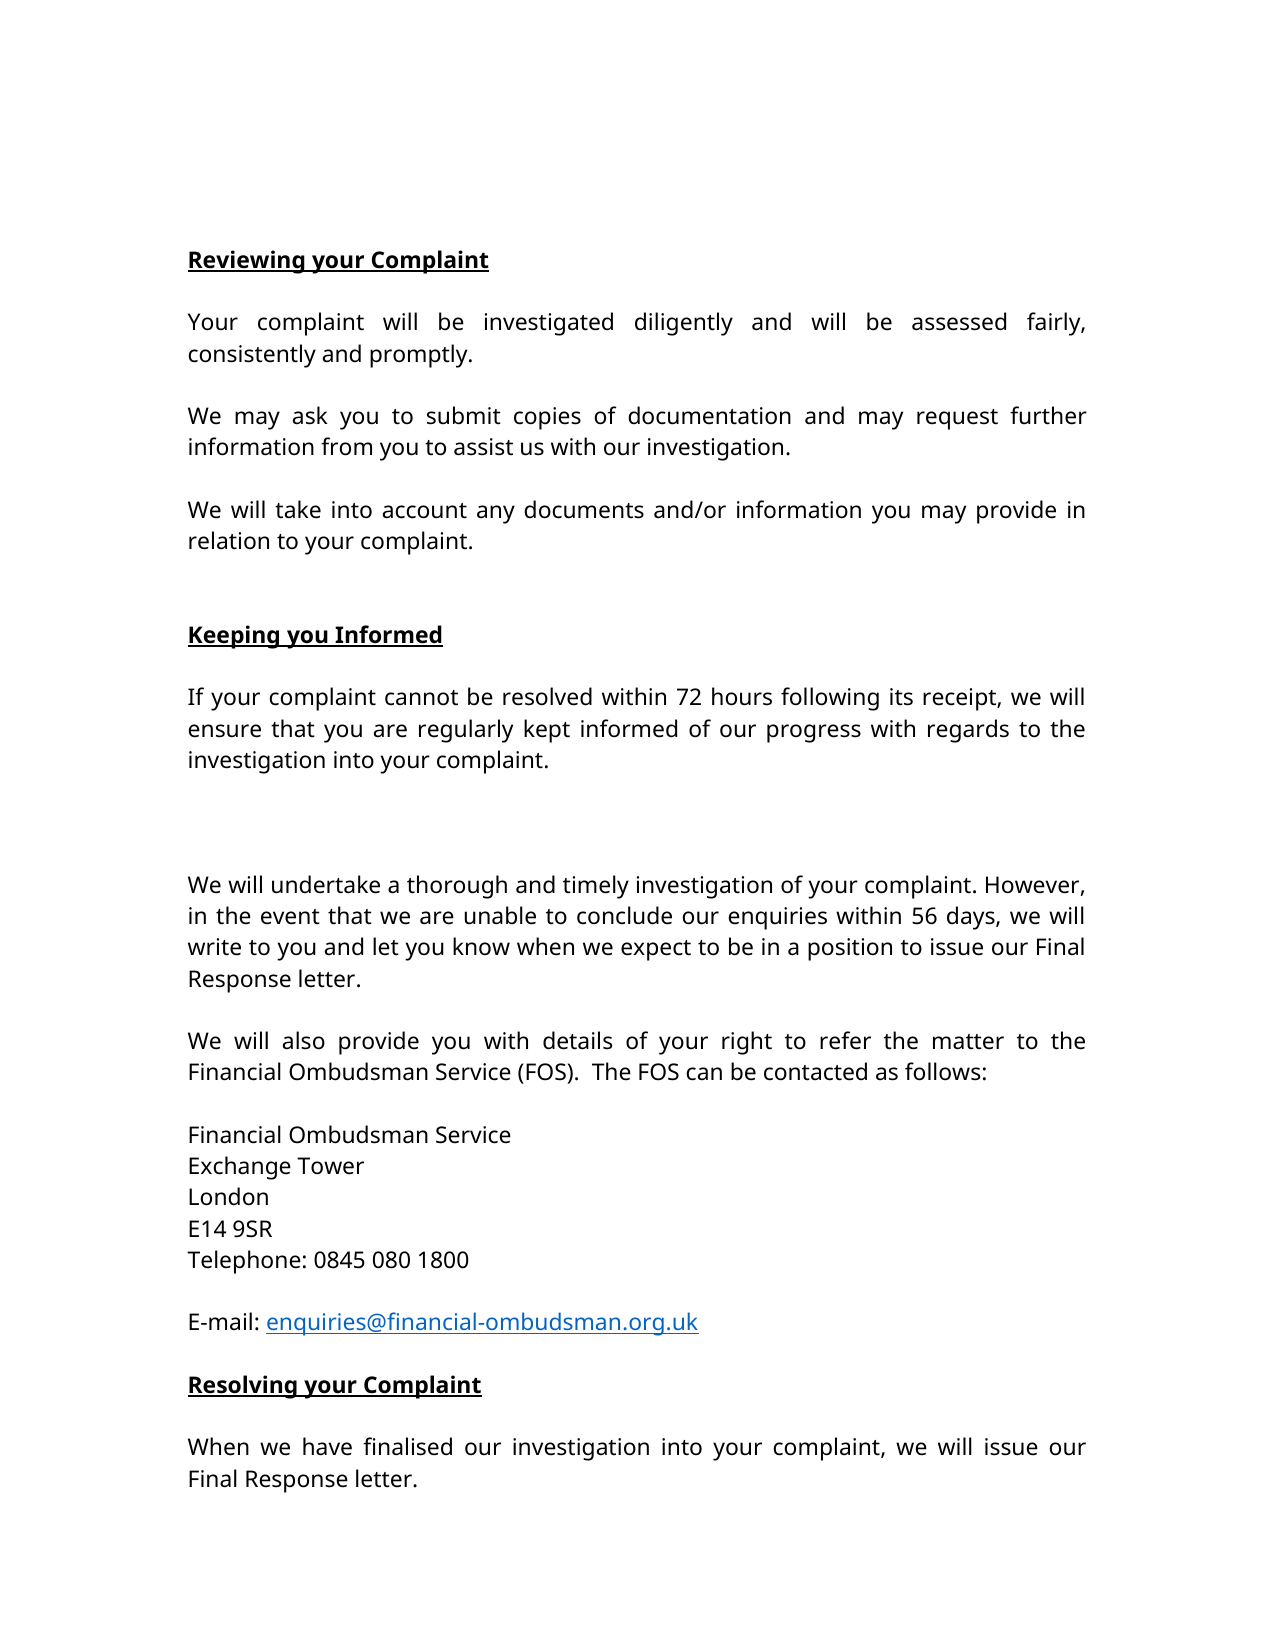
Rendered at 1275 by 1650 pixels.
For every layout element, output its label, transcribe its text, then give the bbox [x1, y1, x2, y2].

text Your complaint will be investigated diligently and will be assessed fairly, consistently and promptly. [187, 306, 1087, 369]
text We will also provide you with details of your right to refer the matter to the Financial Ombudsman Service (FOS). The FOS can be contacted as follows: [187, 1025, 1087, 1087]
text We may ask you to submit copies of documentation and may request further information from you to assist us with our investigation. [187, 400, 1087, 462]
text Financial Ombudsman Service [187, 1119, 1087, 1150]
text E14 9SR [187, 1212, 1087, 1244]
text If your complaint cannot be resolved within 72 hours following its receipt, we will ensure that you are regularly kept informed of our progress with regards to the investigation into your complaint. [187, 681, 1087, 775]
text We will take into account any documents and/or information you may provide in relation to your complaint. [187, 494, 1087, 556]
text When we have finalised our investigation into your complaint, we will issue our Final Response letter. [187, 1431, 1087, 1494]
text E-mail: enquiries@financial-ombudsman.org.uk [187, 1306, 1087, 1337]
text Resolving your Complaint [187, 1369, 1087, 1400]
text London [187, 1181, 1087, 1212]
text Exchange Tower [187, 1150, 1087, 1181]
text Telephone: 0845 080 1800 [187, 1244, 1087, 1275]
text We will undertake a thorough and timely investigation of your complaint. However, in the event that we are unable to conclude our enquiries within 56 days, we will write to you and let you know when we expect to be in a position to issue our Final Response letter. [187, 869, 1087, 994]
text Keeping you Informed [187, 619, 1087, 650]
text Reviewing your Complaint [187, 244, 1087, 275]
